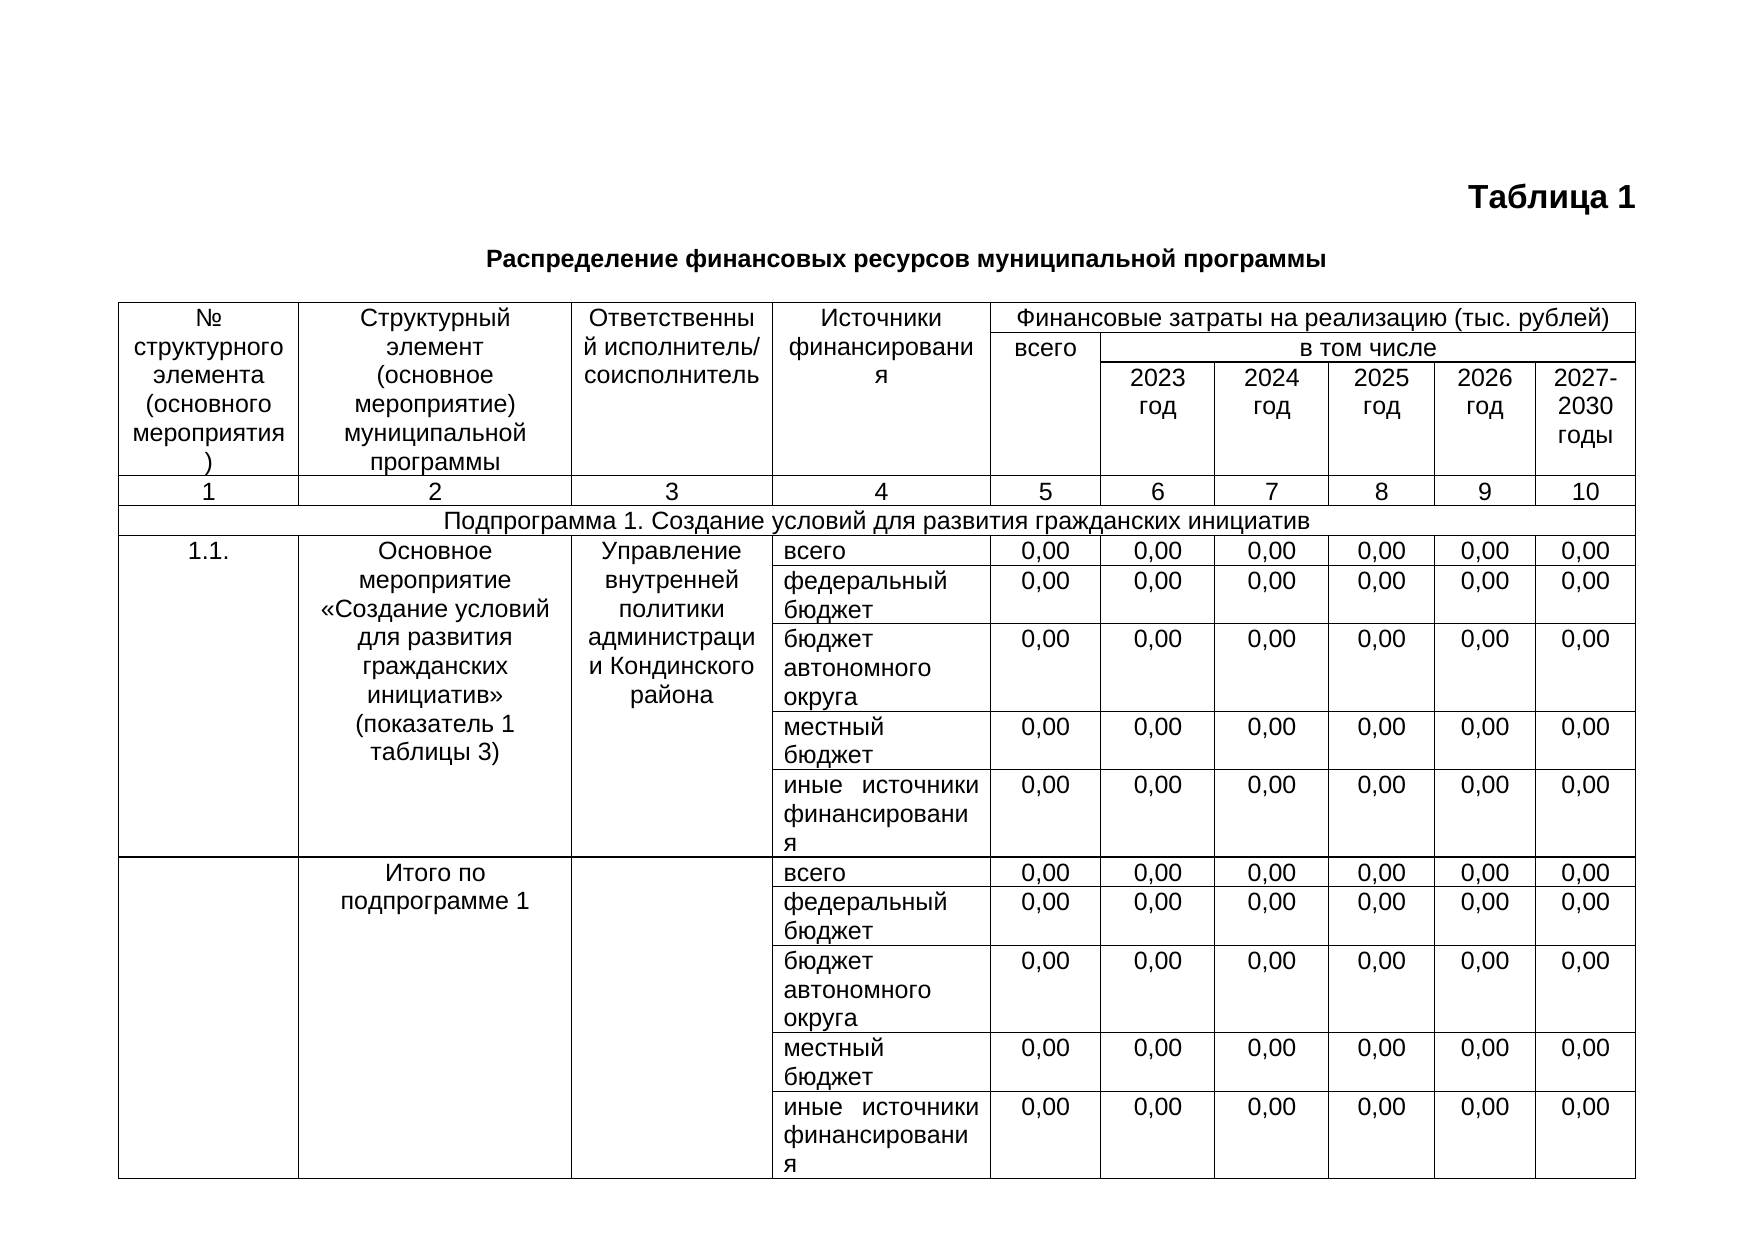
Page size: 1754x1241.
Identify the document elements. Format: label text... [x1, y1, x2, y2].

table_header Ответственный исполнитель/ соисполнитель [572, 303, 772, 475]
table_cell 2025 год [1329, 363, 1434, 475]
table_cell [572, 858, 772, 1178]
table_cell 0,00 [1101, 624, 1214, 711]
table_cell 0,00 [1536, 566, 1635, 623]
table_cell 3 [572, 476, 772, 505]
table_cell бюджет автономного округа [773, 946, 990, 1032]
table_cell Итого по подпрограмме 1 [299, 858, 571, 1178]
table_cell 0,00 [991, 624, 1100, 711]
table_cell иные источники финансирования [773, 1092, 990, 1178]
table_cell 0,00 [1536, 1092, 1635, 1178]
table_cell 2 [299, 476, 571, 505]
table_cell местный бюджет [773, 1033, 990, 1091]
table_cell 0,00 [1536, 536, 1635, 565]
table_cell 0,00 [1101, 887, 1214, 945]
table_cell 0,00 [991, 712, 1100, 769]
table_cell 5 [991, 476, 1100, 505]
table_cell 0,00 [991, 887, 1100, 945]
table_cell 0,00 [991, 536, 1100, 565]
table_cell 0,00 [1435, 1033, 1535, 1091]
table_header Финансовые затраты на реализацию (тыс. рублей) [991, 303, 1635, 332]
table_cell 0,00 [1215, 858, 1328, 886]
table_cell 0,00 [1536, 770, 1635, 856]
table_cell бюджет автономного округа [773, 624, 990, 711]
table_cell 0,00 [1329, 770, 1434, 856]
table_cell 0,00 [1329, 566, 1434, 623]
table_cell 0,00 [1536, 624, 1635, 711]
table_cell 0,00 [1536, 712, 1635, 769]
table_cell 2026 год [1435, 363, 1535, 475]
table_cell 0,00 [1215, 1092, 1328, 1178]
table_cell 0,00 [1215, 624, 1328, 711]
table_cell 0,00 [1435, 566, 1535, 623]
table_cell всего [991, 333, 1100, 475]
table_cell 4 [773, 476, 990, 505]
table_cell 0,00 [1215, 770, 1328, 856]
table_cell 0,00 [1536, 887, 1635, 945]
table_cell 0,00 [1215, 536, 1328, 565]
table_cell 0,00 [1536, 946, 1635, 1032]
table_header Структурный элемент (основное мероприятие) муниципальной программы [299, 303, 571, 475]
table_cell 0,00 [1215, 946, 1328, 1032]
table_cell 0,00 [991, 858, 1100, 886]
table_cell 8 [1329, 476, 1434, 505]
table_header Источники финансирования [773, 303, 990, 475]
table_cell 0,00 [991, 566, 1100, 623]
table_cell 1 [119, 476, 298, 505]
table_cell 0,00 [1435, 536, 1535, 565]
table_cell 0,00 [1101, 946, 1214, 1032]
table_cell 0,00 [1101, 1033, 1214, 1091]
table_cell 0,00 [1101, 536, 1214, 565]
table_cell 0,00 [991, 1033, 1100, 1091]
table_cell 0,00 [1101, 858, 1214, 886]
table_header № структурного элемента (основного мероприятия) [119, 303, 298, 475]
table_cell всего [773, 858, 990, 886]
table_cell всего [773, 536, 990, 565]
table_cell 0,00 [1101, 712, 1214, 769]
table_cell 0,00 [1435, 946, 1535, 1032]
table_cell 0,00 [1435, 770, 1535, 856]
table_cell 0,00 [1329, 1092, 1434, 1178]
table_cell 0,00 [1101, 566, 1214, 623]
table_cell 9 [1435, 476, 1535, 505]
table_cell 0,00 [1215, 887, 1328, 945]
table_cell 1.1. [119, 536, 298, 856]
table_cell [119, 858, 298, 1178]
table_cell 0,00 [1536, 858, 1635, 886]
table_cell федеральный бюджет [773, 566, 990, 623]
table_cell местный бюджет [773, 712, 990, 769]
table_cell 0,00 [1101, 770, 1214, 856]
table_cell 2023 год [1101, 363, 1214, 475]
table_cell 0,00 [1329, 712, 1434, 769]
table_cell 0,00 [1101, 1092, 1214, 1178]
table_cell 0,00 [1435, 887, 1535, 945]
text Распределение финансовых ресурсов муниципальной программы [118, 244, 1636, 273]
table_cell 0,00 [1329, 624, 1434, 711]
table_cell 0,00 [991, 770, 1100, 856]
table_cell федеральный бюджет [773, 887, 990, 945]
table_cell 0,00 [1215, 566, 1328, 623]
table_cell 0,00 [1329, 536, 1434, 565]
table_cell иные источники финансирования [773, 770, 990, 856]
table_cell 0,00 [1435, 624, 1535, 711]
table_cell 10 [1536, 476, 1635, 505]
table_cell 7 [1215, 476, 1328, 505]
table_cell 0,00 [991, 1092, 1100, 1178]
text Таблица 1 [1181, 177, 1636, 216]
table_cell 2027-2030 годы [1536, 363, 1635, 475]
table_cell 0,00 [1215, 1033, 1328, 1091]
table_cell 2024 год [1215, 363, 1328, 475]
table_cell 0,00 [1329, 858, 1434, 886]
table_cell 0,00 [1435, 1092, 1535, 1178]
table_cell 0,00 [991, 946, 1100, 1032]
table_cell 0,00 [1536, 1033, 1635, 1091]
table_cell 0,00 [1329, 1033, 1434, 1091]
table_cell 0,00 [1329, 946, 1434, 1032]
table_cell 0,00 [1215, 712, 1328, 769]
table_cell Основное мероприятие «Создание условий для развития гражданских инициатив» (показатель 1 таблицы 3) [299, 536, 571, 856]
table_cell 0,00 [1435, 712, 1535, 769]
table_cell Подпрограмма 1. Создание условий для развития гражданских инициатив [119, 506, 1635, 535]
table_cell 0,00 [1435, 858, 1535, 886]
table_cell Управление внутренней политики администрации Кондинского района [572, 536, 772, 856]
table_cell 0,00 [1329, 887, 1434, 945]
table_cell в том числе [1101, 333, 1635, 361]
table_cell 6 [1101, 476, 1214, 505]
